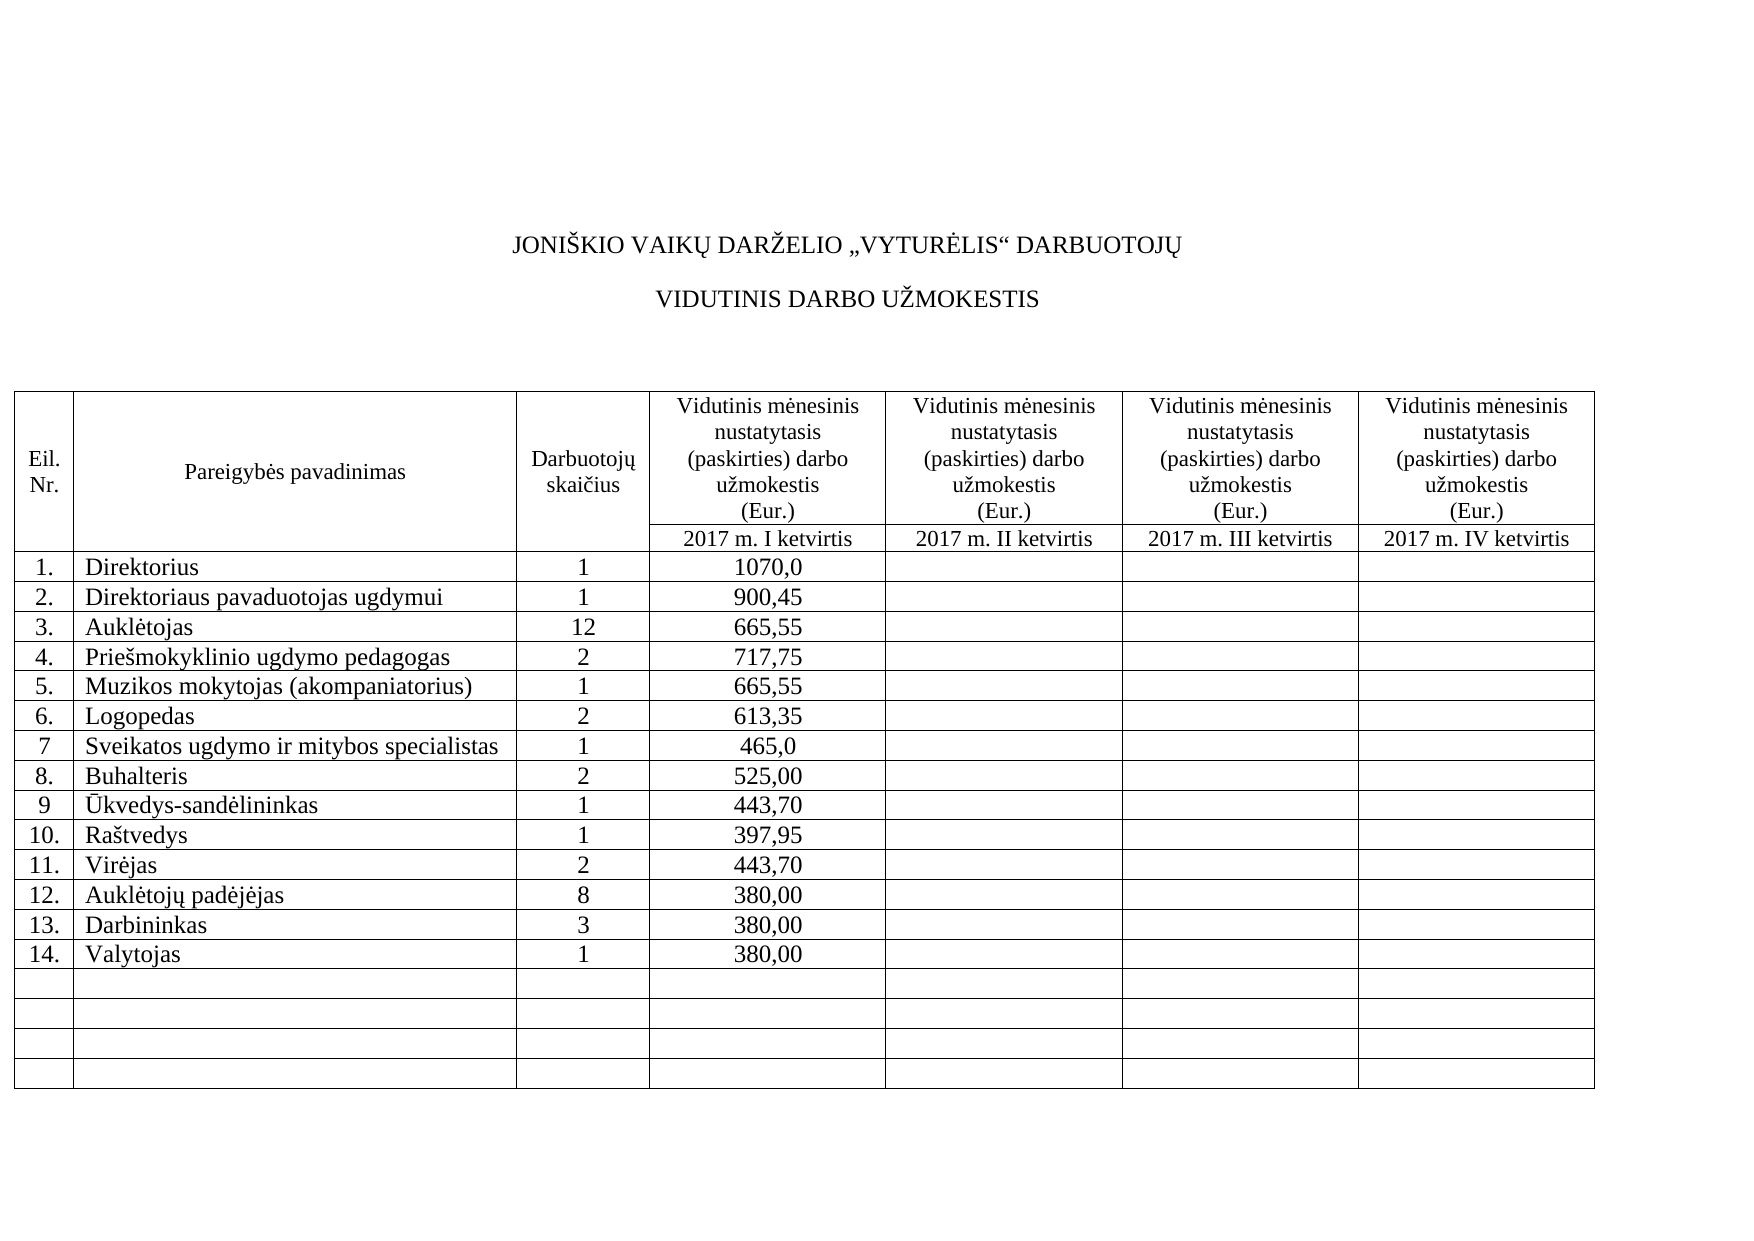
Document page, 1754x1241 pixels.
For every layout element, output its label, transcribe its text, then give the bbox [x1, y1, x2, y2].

table_cell 397,95 [650, 820, 885, 849]
table_cell [886, 731, 1122, 760]
table_cell [1359, 731, 1594, 760]
table_cell [1359, 880, 1594, 909]
table_cell [1359, 969, 1594, 998]
table_cell [15, 969, 73, 998]
table_header Vidutinis mėnesinis nustatytasis (paskirties) darbo užmokestis (Eur.) [886, 392, 1122, 524]
text JONIŠKIO VAIKŲ DARŽELIO „VYTURĖLIS“ DARBUOTOJŲ [118, 230, 1577, 259]
table_cell [1359, 761, 1594, 789]
table_cell [886, 880, 1122, 909]
table_cell [1123, 1059, 1358, 1087]
table_cell 2017 m. IV ketvirtis [1359, 525, 1594, 551]
table_cell [650, 969, 885, 998]
table_cell Buhalteris [74, 761, 516, 789]
table_cell 6. [15, 701, 73, 730]
table_cell [517, 999, 649, 1028]
table_cell 1 [517, 671, 649, 700]
table_cell [1123, 642, 1358, 670]
table_cell [74, 1059, 516, 1087]
table_cell 12. [15, 880, 73, 909]
table_cell 525,00 [650, 761, 885, 789]
table_cell [1359, 642, 1594, 670]
table_cell [1359, 612, 1594, 641]
table_cell [1123, 731, 1358, 760]
table_cell 665,55 [650, 612, 885, 641]
table_cell [74, 969, 516, 998]
table_cell 443,70 [650, 791, 885, 819]
table_cell Muzikos mokytojas (akompaniatorius) [74, 671, 516, 700]
table_cell 7 [15, 731, 73, 760]
table_cell [886, 910, 1122, 938]
table_cell [886, 791, 1122, 819]
text VIDUTINIS DARBO UŽMOKESTIS [118, 284, 1577, 313]
table_cell 5. [15, 671, 73, 700]
table_cell 12 [517, 612, 649, 641]
table_cell [886, 552, 1122, 581]
table_cell 613,35 [650, 701, 885, 730]
table_cell 1070,0 [650, 552, 885, 581]
table_cell [1123, 880, 1358, 909]
table_cell 2 [517, 761, 649, 789]
table_cell Valytojas [74, 940, 516, 968]
table_cell 13. [15, 910, 73, 938]
table_cell [517, 1029, 649, 1058]
table_cell [886, 850, 1122, 879]
table_header Vidutinis mėnesinis nustatytasis (paskirties) darbo užmokestis (Eur.) [1123, 392, 1358, 524]
table_cell [15, 1029, 73, 1058]
table_header Vidutinis mėnesinis nustatytasis (paskirties) darbo užmokestis (Eur.) [1359, 392, 1594, 524]
table_header Vidutinis mėnesinis nustatytasis (paskirties) darbo užmokestis (Eur.) [650, 392, 885, 524]
table_cell [1123, 940, 1358, 968]
table_cell 380,00 [650, 940, 885, 968]
table_cell Sveikatos ugdymo ir mitybos specialistas [74, 731, 516, 760]
table_cell [886, 969, 1122, 998]
table_cell [15, 1059, 73, 1087]
table_header Darbuotojų skaičius [517, 392, 649, 551]
table_cell 2017 m. III ketvirtis [1123, 525, 1358, 551]
table_cell [1123, 671, 1358, 700]
table_cell Darbininkas [74, 910, 516, 938]
table_cell 1 [517, 820, 649, 849]
table_cell [886, 761, 1122, 789]
table_cell [1359, 1029, 1594, 1058]
table_cell [1359, 910, 1594, 938]
table_cell [1123, 1029, 1358, 1058]
table_cell [1123, 820, 1358, 849]
table_cell 1. [15, 552, 73, 581]
table_cell 465,0 [650, 731, 885, 760]
table_cell 2 [517, 642, 649, 670]
table_cell [650, 1059, 885, 1087]
table_cell 2. [15, 582, 73, 611]
table_cell [15, 999, 73, 1028]
table_cell 443,70 [650, 850, 885, 879]
table_cell Auklėtojas [74, 612, 516, 641]
table_cell [1123, 999, 1358, 1028]
table_cell 3. [15, 612, 73, 641]
table_cell 1 [517, 582, 649, 611]
table_cell 2017 m. II ketvirtis [886, 525, 1122, 551]
table_cell Ūkvedys-sandėlininkas [74, 791, 516, 819]
table_cell [886, 1059, 1122, 1087]
table_header Pareigybės pavadinimas [74, 392, 516, 551]
table_cell 4. [15, 642, 73, 670]
table_cell [1359, 671, 1594, 700]
table_cell [886, 701, 1122, 730]
table_cell [886, 582, 1122, 611]
table_cell [1359, 791, 1594, 819]
table_cell Auklėtojų padėjėjas [74, 880, 516, 909]
table_cell [886, 1029, 1122, 1058]
table_cell [1359, 820, 1594, 849]
table_cell Direktoriaus pavaduotojas ugdymui [74, 582, 516, 611]
table_cell 2 [517, 850, 649, 879]
table_cell [886, 820, 1122, 849]
table_cell [886, 940, 1122, 968]
table_cell [1123, 582, 1358, 611]
table_header Eil. Nr. [15, 392, 73, 551]
table_cell Raštvedys [74, 820, 516, 849]
table_cell Logopedas [74, 701, 516, 730]
table_cell 380,00 [650, 910, 885, 938]
table_cell 14. [15, 940, 73, 968]
table_cell [517, 969, 649, 998]
table_cell Direktorius [74, 552, 516, 581]
table_cell [1359, 582, 1594, 611]
table_cell 900,45 [650, 582, 885, 611]
table_cell 2 [517, 701, 649, 730]
table_cell 3 [517, 910, 649, 938]
table_cell [1123, 612, 1358, 641]
table_cell [1123, 701, 1358, 730]
table_cell 1 [517, 940, 649, 968]
table_cell 1 [517, 791, 649, 819]
table_cell [886, 671, 1122, 700]
table_cell 8 [517, 880, 649, 909]
table_cell [517, 1059, 649, 1087]
table_cell [74, 1029, 516, 1058]
table_cell [650, 999, 885, 1028]
table_cell [1359, 552, 1594, 581]
table_cell [1359, 701, 1594, 730]
table_cell [1359, 1059, 1594, 1087]
table_cell [1123, 850, 1358, 879]
table_cell [1123, 791, 1358, 819]
table_cell [886, 642, 1122, 670]
table_cell Priešmokyklinio ugdymo pedagogas [74, 642, 516, 670]
table_cell [1359, 999, 1594, 1028]
table_cell [886, 612, 1122, 641]
table_cell [650, 1029, 885, 1058]
table_cell 11. [15, 850, 73, 879]
table_cell 8. [15, 761, 73, 789]
table_cell [1123, 761, 1358, 789]
table_cell [1123, 552, 1358, 581]
table_cell 2017 m. I ketvirtis [650, 525, 885, 551]
table_cell 380,00 [650, 880, 885, 909]
table_cell [74, 999, 516, 1028]
table_cell 1 [517, 552, 649, 581]
table_cell Virėjas [74, 850, 516, 879]
table_cell 665,55 [650, 671, 885, 700]
table_cell [1123, 910, 1358, 938]
table_cell 1 [517, 731, 649, 760]
table_cell [1123, 969, 1358, 998]
table_cell [886, 999, 1122, 1028]
table_cell [1359, 940, 1594, 968]
table_cell [1359, 850, 1594, 879]
table_cell 10. [15, 820, 73, 849]
table_cell 9 [15, 791, 73, 819]
table_cell 717,75 [650, 642, 885, 670]
